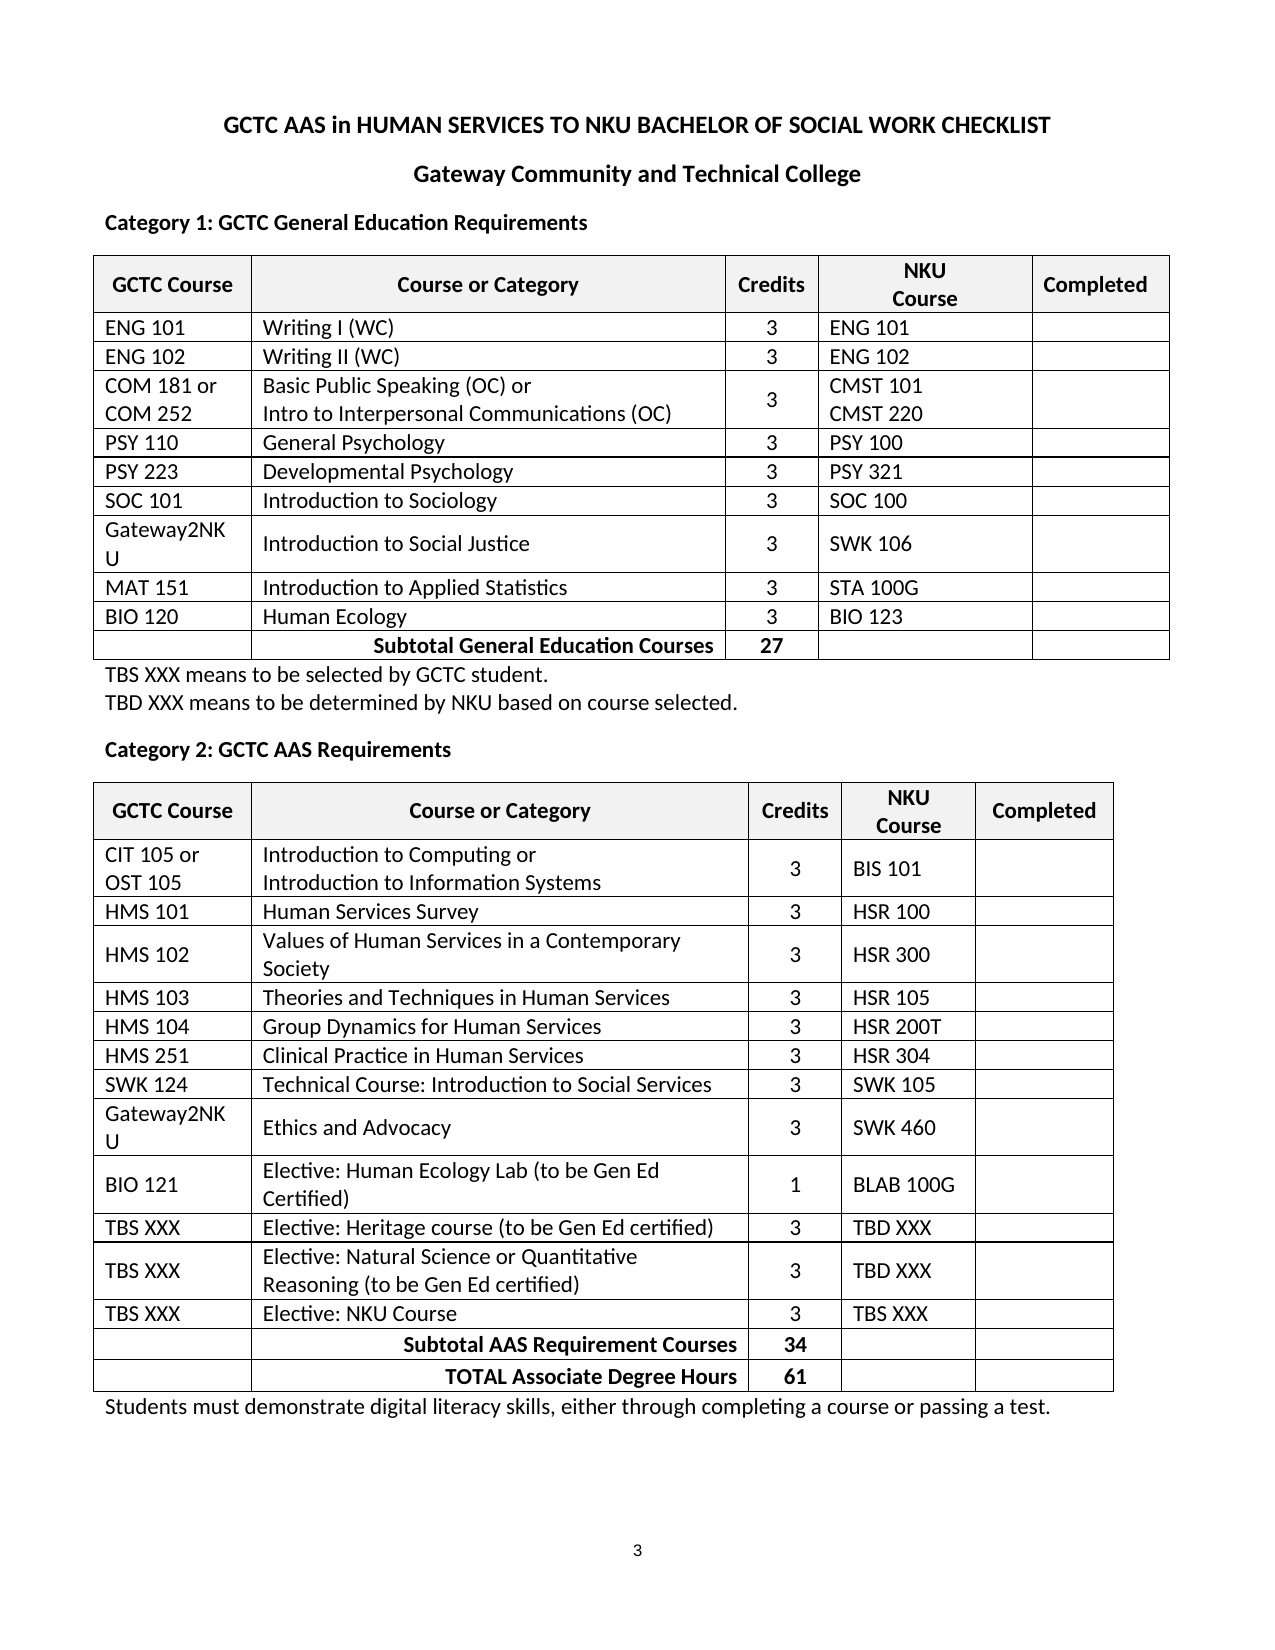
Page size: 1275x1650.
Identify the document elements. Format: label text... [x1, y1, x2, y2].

table_cell 3 [749, 1300, 841, 1328]
table_cell 3 [749, 1243, 841, 1298]
table_cell Introduction to Social Justice [252, 516, 725, 572]
table_cell PSY 110 [94, 429, 251, 456]
table_header GCTC Course [94, 783, 251, 839]
subtitle Category 2: GCTC AAS Requirements [105, 735, 1170, 763]
table_cell 61 [749, 1360, 841, 1391]
table_cell Elective: NKU Course [252, 1300, 748, 1328]
subtitle Category 1: GCTC General Education Requirements [105, 208, 1170, 236]
table_cell 3 [749, 1041, 841, 1069]
table_cell COM 181 or COM 252 [94, 371, 251, 427]
table_cell [1033, 342, 1169, 370]
table_cell 3 [749, 1099, 841, 1155]
table_cell 3 [726, 602, 818, 630]
table_cell [976, 1156, 1113, 1212]
table_cell TBS XXX [94, 1243, 251, 1298]
text Students must demonstrate digital literacy skills, either through completing a course or passing a test. [105, 1392, 1170, 1420]
table_cell BIO 120 [94, 602, 251, 630]
table_cell HMS 104 [94, 1012, 251, 1040]
table_cell [976, 1099, 1113, 1155]
table_header Credits [749, 783, 841, 839]
table_header NKU Course [842, 783, 975, 839]
table_cell Writing II (WC) [252, 342, 725, 370]
table_cell Introduction to Applied Statistics [252, 573, 725, 601]
table_cell 34 [749, 1329, 841, 1359]
table_cell [1033, 602, 1169, 630]
table_cell [1033, 487, 1169, 514]
table_cell Gateway2NKU [94, 1099, 251, 1155]
table_cell ENG 102 [94, 342, 251, 370]
table_cell 3 [726, 342, 818, 370]
table_cell [976, 1012, 1113, 1040]
table_cell 3 [749, 926, 841, 982]
table_cell Elective: Natural Science or Quantitative Reasoning (to be Gen Ed certified) [252, 1243, 748, 1298]
table_header Credits [726, 256, 818, 312]
table_cell HSR 100 [842, 897, 975, 925]
table_cell Clinical Practice in Human Services [252, 1041, 748, 1069]
table_header Course or Category [252, 783, 748, 839]
table_cell BLAB 100G [842, 1156, 975, 1212]
table_cell MAT 151 [94, 573, 251, 601]
table_cell SOC 101 [94, 487, 251, 514]
table_cell General Psychology [252, 429, 725, 456]
table_cell [1033, 573, 1169, 601]
table_cell SWK 106 [819, 516, 1032, 572]
table_cell Elective: Heritage course (to be Gen Ed certified) [252, 1214, 748, 1241]
table_cell [1033, 631, 1169, 659]
table_cell [1033, 458, 1169, 486]
table_header Course or Category [252, 256, 725, 312]
table_cell TBD XXX [842, 1243, 975, 1298]
table_cell [976, 1243, 1113, 1298]
table_cell [976, 1041, 1113, 1069]
table_cell HSR 200T [842, 1012, 975, 1040]
table_cell TOTAL Associate Degree Hours [252, 1360, 748, 1391]
text TBS XXX means to be selected by GCTC student. [105, 660, 1170, 688]
table_cell 3 [749, 1214, 841, 1241]
table_cell TBD XXX [842, 1214, 975, 1241]
table_cell BIO 123 [819, 602, 1032, 630]
table_cell [976, 926, 1113, 982]
table_cell Group Dynamics for Human Services [252, 1012, 748, 1040]
table_cell [976, 983, 1113, 1011]
table_header Completed [1033, 256, 1169, 312]
table_cell Human Ecology [252, 602, 725, 630]
table_cell HMS 251 [94, 1041, 251, 1069]
table_cell PSY 321 [819, 458, 1032, 486]
table_cell [1033, 429, 1169, 456]
table_cell TBS XXX [94, 1214, 251, 1241]
table_cell Ethics and Advocacy [252, 1099, 748, 1155]
table_cell 27 [726, 631, 818, 659]
table_cell Subtotal AAS Requirement Courses [252, 1329, 748, 1359]
table_cell [976, 1329, 1113, 1359]
table_cell BIO 121 [94, 1156, 251, 1212]
table_cell [976, 1214, 1113, 1241]
table_cell [976, 840, 1113, 896]
table_header Completed [976, 783, 1113, 839]
table_cell [842, 1329, 975, 1359]
table_cell 3 [726, 371, 818, 427]
table_cell HSR 304 [842, 1041, 975, 1069]
table_cell Human Services Survey [252, 897, 748, 925]
table_cell 3 [726, 458, 818, 486]
table_cell 3 [726, 487, 818, 514]
table_header GCTC Course [94, 256, 251, 312]
table_cell 1 [749, 1156, 841, 1212]
table_cell [976, 1300, 1113, 1328]
table_cell TBS XXX [842, 1300, 975, 1328]
table_cell 3 [749, 897, 841, 925]
table_cell SOC 100 [819, 487, 1032, 514]
table_cell Subtotal General Education Courses [252, 631, 725, 659]
table_cell [1033, 371, 1169, 427]
table_cell [819, 631, 1032, 659]
table_cell ENG 101 [94, 313, 251, 341]
table_cell ENG 102 [819, 342, 1032, 370]
table_cell [976, 897, 1113, 925]
table_cell Gateway2NKU [94, 516, 251, 572]
table_cell PSY 223 [94, 458, 251, 486]
table_cell Elective: Human Ecology Lab (to be Gen Ed Certified) [252, 1156, 748, 1212]
table_cell ENG 101 [819, 313, 1032, 341]
table_cell Writing I (WC) [252, 313, 725, 341]
table_cell 3 [726, 313, 818, 341]
table_cell CMST 101 CMST 220 [819, 371, 1032, 427]
table_cell [976, 1070, 1113, 1098]
table_cell STA 100G [819, 573, 1032, 601]
table_cell [94, 1329, 251, 1359]
table_cell [94, 1360, 251, 1391]
table_cell 3 [749, 983, 841, 1011]
table_cell HSR 105 [842, 983, 975, 1011]
table_cell 3 [726, 429, 818, 456]
table_cell [1033, 516, 1169, 572]
table_cell BIS 101 [842, 840, 975, 896]
table_cell TBS XXX [94, 1300, 251, 1328]
table_cell Theories and Techniques in Human Services [252, 983, 748, 1011]
text TBD XXX means to be determined by NKU based on course selected. [105, 688, 1170, 716]
table_cell 3 [749, 840, 841, 896]
table_cell HMS 103 [94, 983, 251, 1011]
table_cell Introduction to Sociology [252, 487, 725, 514]
table_cell SWK 460 [842, 1099, 975, 1155]
table_cell Developmental Psychology [252, 458, 725, 486]
table_cell Basic Public Speaking (OC) or Intro to Interpersonal Communications (OC) [252, 371, 725, 427]
table_header NKU Course [819, 256, 1032, 312]
table_cell SWK 105 [842, 1070, 975, 1098]
table_cell [1033, 313, 1169, 341]
table_cell Technical Course: Introduction to Social Services [252, 1070, 748, 1098]
table_cell Introduction to Computing or Introduction to Information Systems [252, 840, 748, 896]
table_cell [842, 1360, 975, 1391]
table_cell 3 [726, 573, 818, 601]
table_cell 3 [749, 1070, 841, 1098]
table_cell 3 [726, 516, 818, 572]
table_cell PSY 100 [819, 429, 1032, 456]
table_cell [976, 1360, 1113, 1391]
subtitle Gateway Community and Technical College [105, 159, 1170, 189]
table_cell 3 [749, 1012, 841, 1040]
table_cell Values of Human Services in a Contemporary Society [252, 926, 748, 982]
subtitle GCTC AAS in HUMAN SERVICES TO NKU BACHELOR OF SOCIAL WORK CHECKLIST [105, 109, 1170, 139]
table_cell [94, 631, 251, 659]
table_cell HMS 102 [94, 926, 251, 982]
table_cell HMS 101 [94, 897, 251, 925]
table_cell CIT 105 or OST 105 [94, 840, 251, 896]
table_cell HSR 300 [842, 926, 975, 982]
table_cell SWK 124 [94, 1070, 251, 1098]
